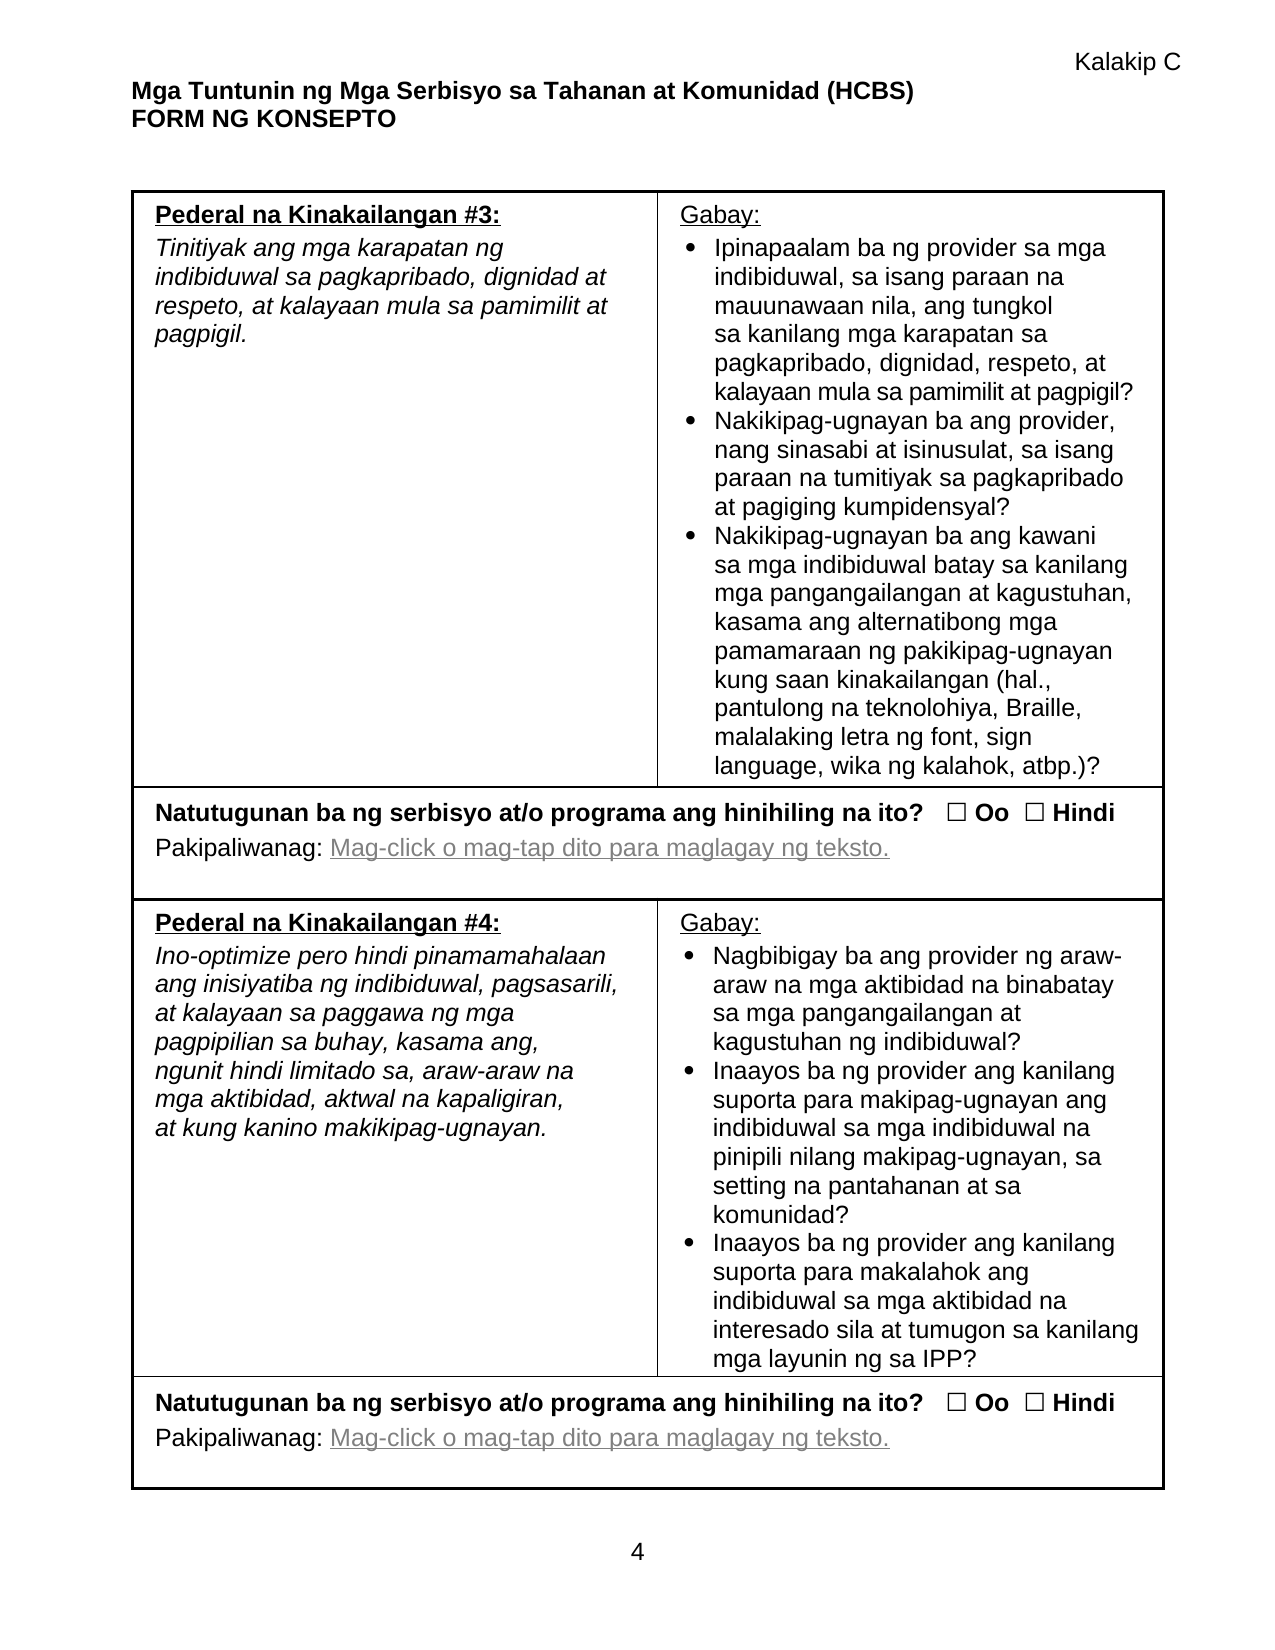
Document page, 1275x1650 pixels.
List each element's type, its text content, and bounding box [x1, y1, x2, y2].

table_cell Gabay: Ipinapaalam ba ng provider sa mga indibiduwal, sa isang paraan na mauunawaan nila, ang tungkol sa kanilang mga karapatan sa pagkapribado, dignidad, respeto, at kalayaan mula sa pamimilit at pagpigil? Nakikipag-ugnayan ba ang provider, nang sinasabi at isinusulat, sa isang paraan na tumitiyak sa pagkapribado at pagiging kumpidensyal? Nakikipag-ugnayan ba ang kawani sa mga indibiduwal batay sa kanilang mga pangangailangan at kagustuhan, kasama ang alternatibong mga pamamaraan ng pakikipag-ugnayan kung saan kinakailangan (hal., pantulong na teknolohiya, Braille, malalaking letra ng font, sign language, wika ng kalahok, atbp.)? [658, 193, 1162, 786]
table_cell Natutugunan ba ng serbisyo at/o programa ang hinihiling na ito? Oo Hindi Pakipaliwanag: [134, 788, 1162, 897]
table_cell Pederal na Kinakailangan #4: Ino-optimize pero hindi pinamamahalaan ang inisiyatiba ng indibiduwal, pagsasarili, at kalayaan sa paggawa ng mga pagpipilian sa buhay, kasama ang, ngunit hindi limitado sa, araw-araw na mga aktibidad, aktwal na kapaligiran, at kung kanino makikipag-ugnayan. [134, 901, 657, 1376]
table_cell Pederal na Kinakailangan #3: Tinitiyak ang mga karapatan ng indibiduwal sa pagkapribado, dignidad at respeto, at kalayaan mula sa pamimilit at pagpigil. [134, 193, 657, 786]
table_cell Gabay: Nagbibigay ba ang provider ng araw-araw na mga aktibidad na binabatay sa mga pangangailangan at kagustuhan ng indibiduwal? Inaayos ba ng provider ang kanilang suporta para makipag-ugnayan ang indibiduwal sa mga indibiduwal na pinipili nilang makipag-ugnayan, sa setting na pantahanan at sa komunidad? Inaayos ba ng provider ang kanilang suporta para makalahok ang indibiduwal sa mga aktibidad na interesado sila at tumugon sa kanilang mga layunin ng sa IPP? [658, 901, 1162, 1376]
table_cell Natutugunan ba ng serbisyo at/o programa ang hinihiling na ito? Oo Hindi Pakipaliwanag: [134, 1377, 1162, 1487]
